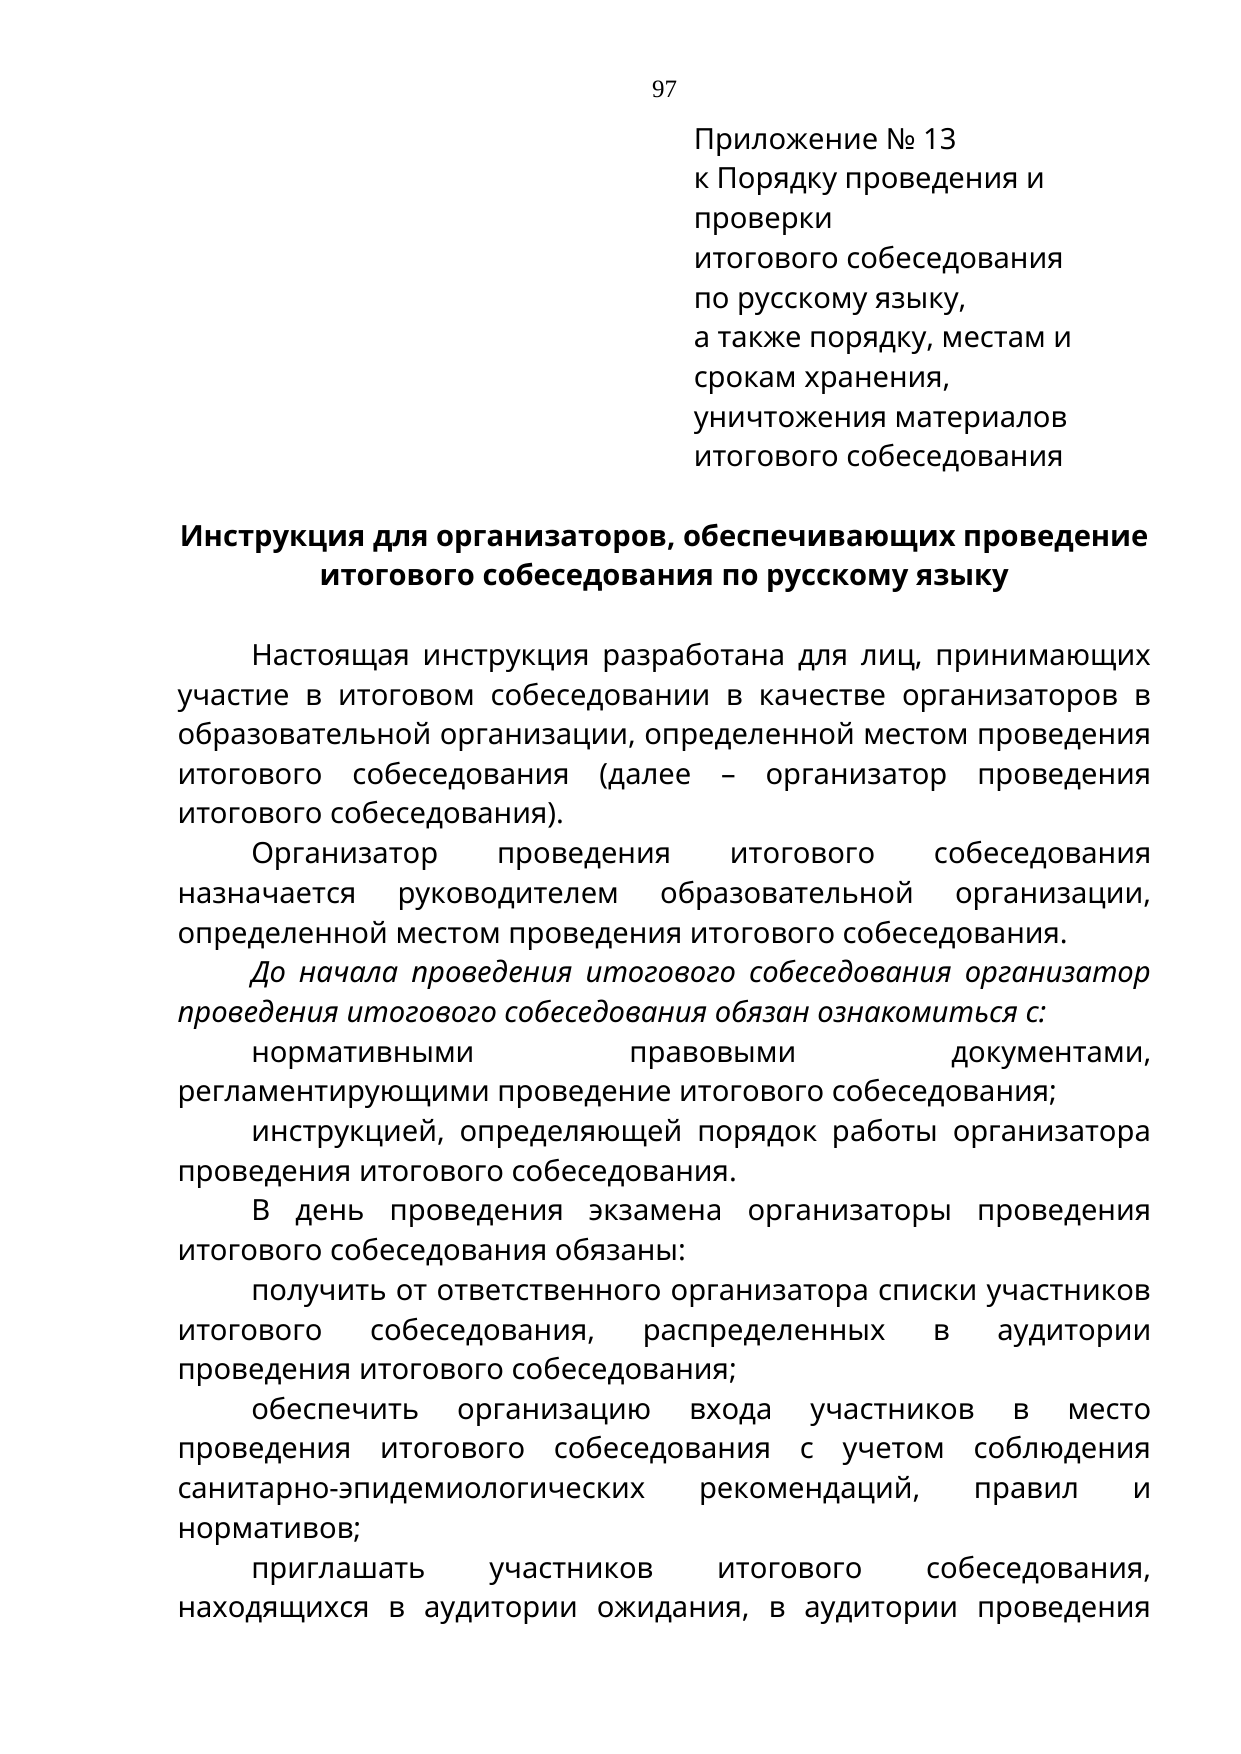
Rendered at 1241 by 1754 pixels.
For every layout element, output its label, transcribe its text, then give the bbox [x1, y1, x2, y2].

text До начала проведения итогового собеседования организатор проведения итогового собеседования обязан ознакомиться с: [177, 952, 1152, 1031]
text по русскому языку, [693, 277, 1152, 317]
text Приложение № 13 [693, 118, 1152, 158]
text В день проведения экзамена организаторы проведения итогового собеседования обязаны: [177, 1190, 1152, 1269]
text Настоящая инструкция разработана для лиц, принимающих участие в итоговом собеседовании в качестве организаторов в образовательной организации, определенной местом проведения итогового собеседования (далее – организатор проведения итогового собеседования). [177, 634, 1152, 832]
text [177, 1547, 1152, 1626]
text а также порядку, местам и [693, 317, 1152, 356]
text инструкцией, определяющей порядок работы организатора проведения итогового собеседования. [177, 1110, 1152, 1190]
text итогового собеседования [693, 436, 1152, 475]
text итогового собеседования [693, 237, 1152, 277]
text уничтожения материалов [693, 396, 1152, 436]
text обеспечить организацию входа участников в место проведения итогового собеседования с учетом соблюдения санитарно-эпидемиологических рекомендаций, правил и нормативов; [177, 1388, 1152, 1547]
text Организатор проведения итогового собеседования назначается руководителем образовательной организации, определенной местом проведения итогового собеседования. [177, 832, 1152, 952]
text Инструкция для организаторов, обеспечивающих проведение итогового собеседования по русскому языку [177, 515, 1152, 594]
text к Порядку проведения и проверки [693, 158, 1152, 237]
text нормативными правовыми документами, регламентирующими проведение итогового собеседования; [177, 1031, 1152, 1110]
text срокам хранения, [693, 356, 1152, 396]
text получить от ответственного организатора списки участников итогового собеседования, распределенных в аудитории проведения итогового собеседования; [177, 1269, 1152, 1388]
